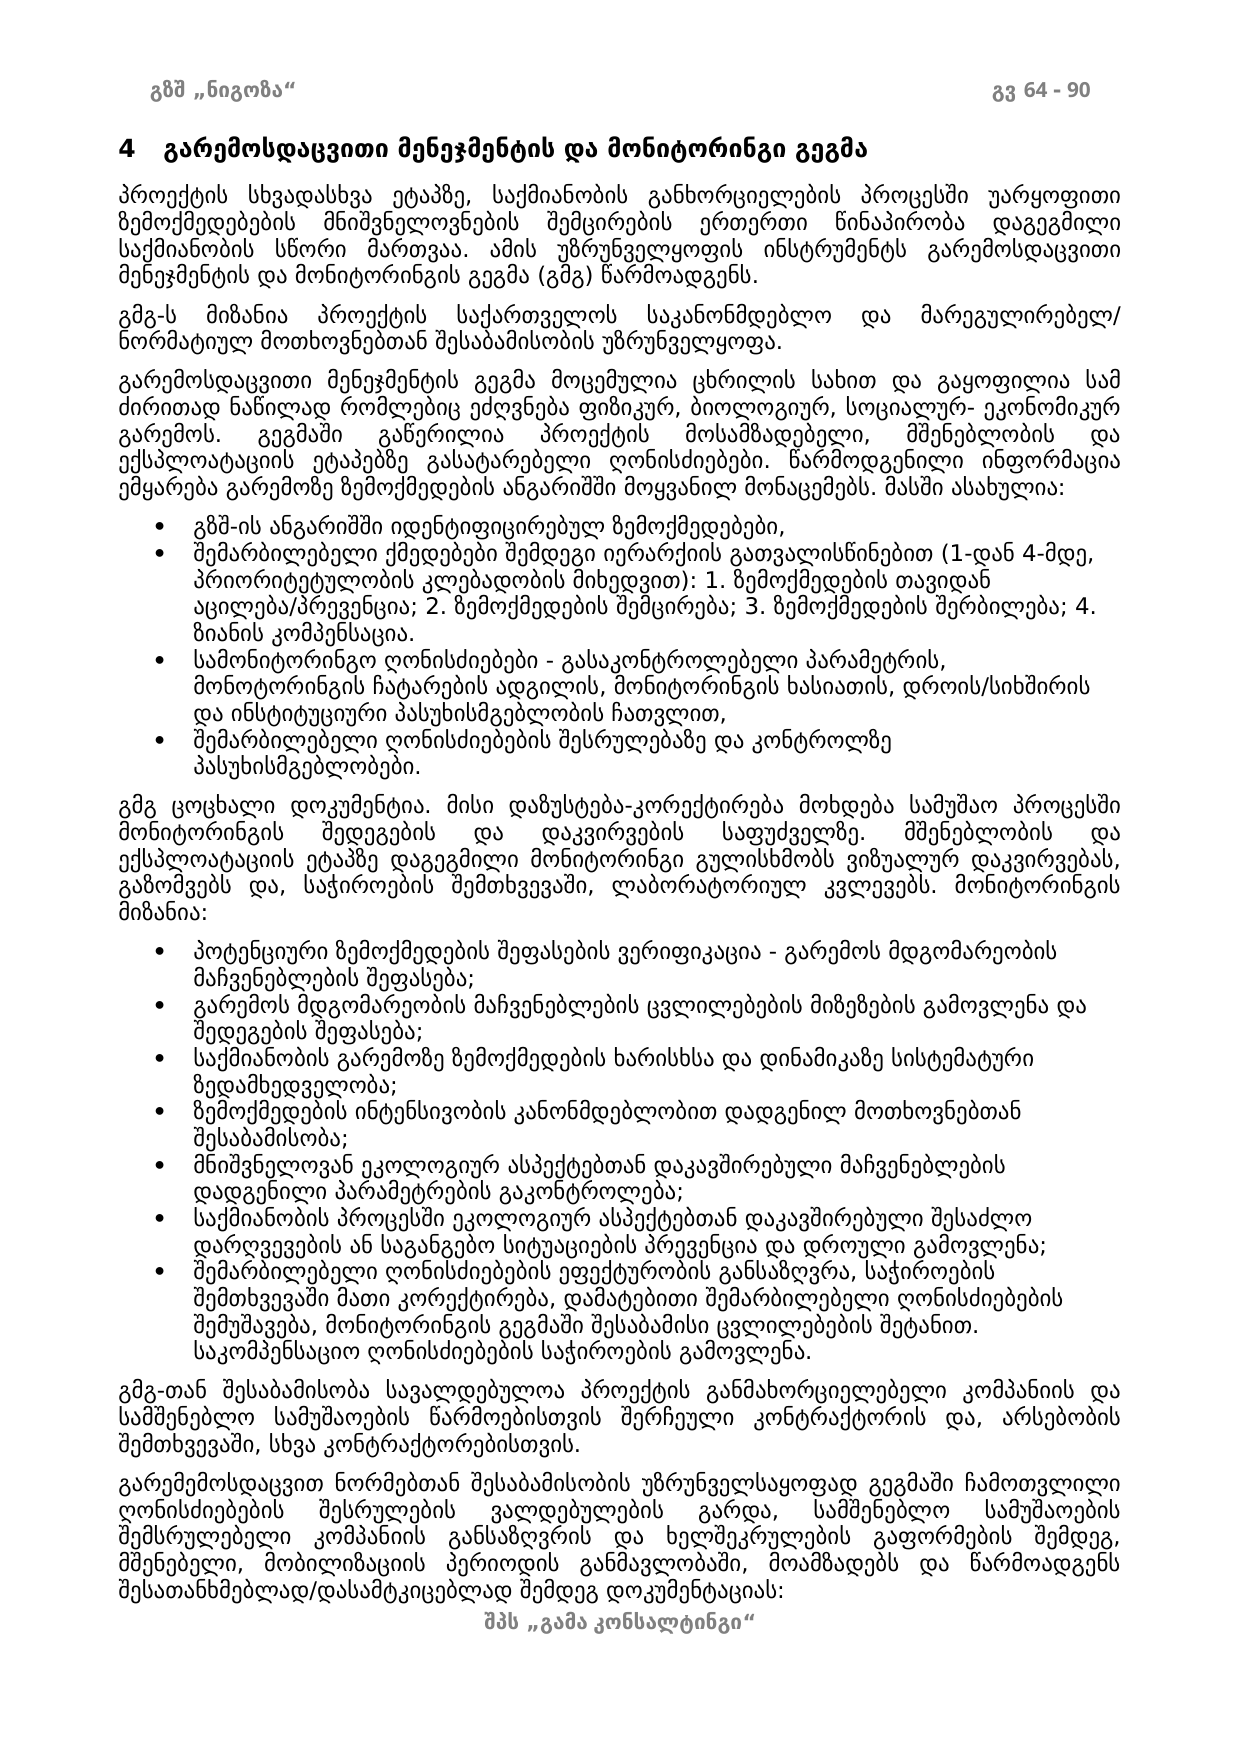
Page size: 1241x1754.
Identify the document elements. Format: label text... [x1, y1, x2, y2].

list საქმიანობის პროცესში ეკოლოგიურ ასპექტებთან დაკავშირებული შესაძლო დარღვევების ან საგანგებო სიტუაციების პრევენცია და დროული გამოვლენა; [156, 1205, 1122, 1258]
text გმგ ცოცხალი დოკუმენტია. მისი დაზუსტება-კორექტირება მოხდება სამუშაო პროცესში მონიტორინგის შედეგების და დაკვირვების საფუძველზე. მშენებლობის და ექსპლოატაციის ეტაპზე დაგეგმილი მონიტორინგი გულისხმობს ვიზუალურ დაკვირვებას, გაზომვებს და, საჭიროების შემთხვევაში, ლაბორატორიულ კვლევებს. მონიტორინგის მიზანია: [118, 793, 1122, 926]
text გმგ-ს მიზანია პროექტის საქართველოს საკანონმდებლო და მარეგულირებელ/ ნორმატიულ მოთხოვნებთან შესაბამისობის უზრუნველყოფა. [118, 302, 1122, 355]
list მნიშვნელოვან ეკოლოგიურ ასპექტებთან დაკავშირებული მაჩვენებლების დადგენილი პარამეტრების გაკონტროლება; [156, 1152, 1122, 1205]
list გარემოს მდგომარეობის მაჩვენებლების ცვლილებების მიზეზების გამოვლენა და შედეგების შეფასება; [156, 992, 1122, 1045]
list გზშ-ის ანგარიშში იდენტიფიცირებულ ზემოქმედებები, [156, 513, 1122, 540]
list შემარბილებელი ქმედებები შემდეგი იერარქიის გათვალისწინებით (1-დან 4-მდე, პრიორიტეტულობის კლებადობის მიხედვით): 1. ზემოქმედების თავიდან აცილება/პრევენცია; 2. ზემოქმედების შემცირება; 3. ზემოქმედების შერბილება; 4. ზიანის კომპენსაცია. [156, 540, 1122, 647]
text პროექტის სხვადასხვა ეტაპზე, საქმიანობის განხორციელების პროცესში უარყოფითი ზემოქმედებების მნიშვნელოვნების შემცირების ერთერთი წინაპირობა დაგეგმილი საქმიანობის სწორი მართვაა. ამის უზრუნველყოფის ინსტრუმენტს გარემოსდაცვითი მენეჯმენტის და მონიტორინგის გეგმა (გმგ) წარმოადგენს. [118, 183, 1122, 289]
list საქმიანობის გარემოზე ზემოქმედების ხარისხსა და დინამიკაზე სისტემატური ზედამხედველობა; [156, 1045, 1122, 1098]
list შემარბილებელი ღონისძიებების ეფექტურობის განსაზღვრა, საჭიროების შემთხვევაში მათი კორექტირება, დამატებითი შემარბილებელი ღონისძიებების შემუშავება, მონიტორინგის გეგმაში შესაბამისი ცვლილებების შეტანით. საკომპენსაციო ღონისძიებების საჭიროების გამოვლენა. [156, 1258, 1122, 1365]
list პოტენციური ზემოქმედების შეფასების ვერიფიკაცია - გარემოს მდგომარეობის მაჩვენებლების შეფასება; [156, 938, 1122, 992]
text გარემოსდაცვითი მენეჯმენტის გეგმა მოცემულია ცხრილის სახით და გაყოფილია სამ ძირითად ნაწილად რომლებიც ეძღვნება ფიზიკურ, ბიოლოგიურ, სოციალურ- ეკონომიკურ გარემოს. გეგმაში გაწერილია პროექტის მოსამზადებელი, მშენებლობის და ექსპლოატაციის ეტაპებზე გასატარებელი ღონისძიებები. წარმოდგენილი ინფორმაცია ემყარება გარემოზე ზემოქმედების ანგარიშში მოყვანილ მონაცემებს. მასში ასახულია: [118, 368, 1122, 501]
list ზემოქმედების ინტენსივობის კანონმდებლობით დადგენილ მოთხოვნებთან შესაბამისობა; [156, 1098, 1122, 1152]
text გმგ-თან შესაბამისობა სავალდებულოა პროექტის განმახორციელებელი კომპანიის და სამშენებლო სამუშაოების წარმოებისთვის შერჩეული კონტრაქტორის და, არსებობის შემთხვევაში, სხვა კონტრაქტორებისთვის. [118, 1378, 1122, 1458]
list სამონიტორინგო ღონისძიებები - გასაკონტროლებელი პარამეტრის, მონოტორინგის ჩატარების ადგილის, მონიტორინგის ხასიათის, დროის/სიხშირის და ინსტიტუციური პასუხისმგებლობის ჩათვლით, [156, 647, 1122, 727]
subtitle გარემოსდაცვითი მენეჯმენტის და მონიტორინგი გეგმა [118, 135, 1122, 164]
text გარემემოსდაცვით ნორმებთან შესაბამისობის უზრუნველსაყოფად გეგმაში ჩამოთვლილი ღონისძიებების შესრულების ვალდებულების გარდა, სამშენებლო სამუშაოების შემსრულებელი კომპანიის განსაზღვრის და ხელშეკრულების გაფორმების შემდეგ, მშენებელი, მობილიზაციის პერიოდის განმავლობაში, მოამზადებს და წარმოადგენს შესათანხმებლად/დასამტკიცებლად შემდეგ დოკუმენტაციას: [118, 1470, 1122, 1603]
list შემარბილებელი ღონისძიებების შესრულებაზე და კონტროლზე პასუხისმგებლობები. [156, 727, 1122, 780]
